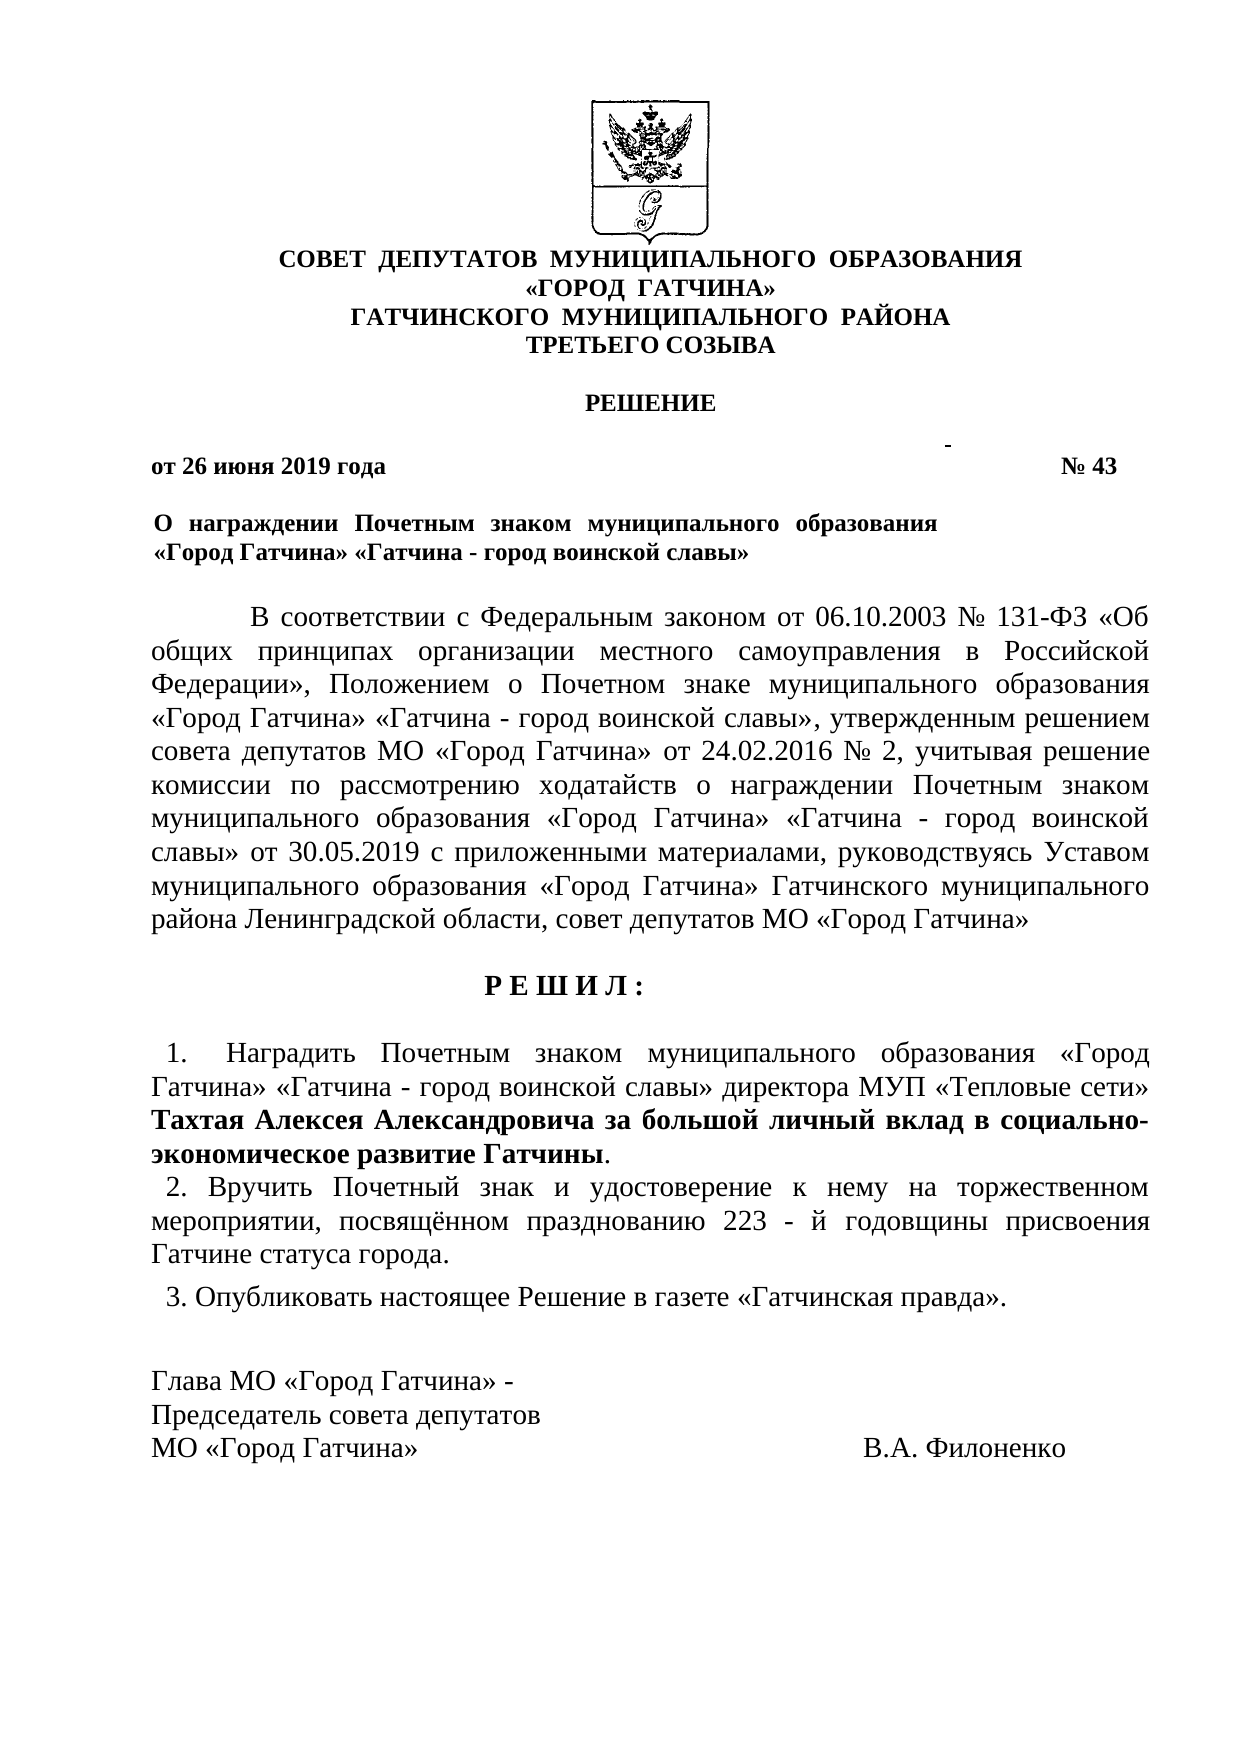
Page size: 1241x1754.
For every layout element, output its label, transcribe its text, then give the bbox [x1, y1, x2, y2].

text О награждении Почетным знаком муниципального образования «Город Гатчина» «Гатчина - город воинской славы» [153, 508, 938, 566]
text РЕШЕНИЕ [151, 388, 1150, 417]
list Наградить Почетным знаком муниципального образования «Город Гатчина» «Гатчина - город воинской славы» директора МУП «Тепловые сети» Тахтая Алексея Александровича за большой личный вклад в социально-экономическое развитие Гатчины. [151, 1035, 1150, 1169]
text «ГОРОД ГАТЧИНА» [151, 273, 1150, 302]
text ТРЕТЬЕГО СОЗЫВА [151, 330, 1150, 359]
picture [591, 100, 710, 245]
text Председатель совета депутатов [151, 1397, 1150, 1431]
text МО «Город Гатчина» В.А. Филоненко [151, 1431, 1150, 1464]
text 3. Опубликовать настоящее Решение в газете «Гатчинская правда». [151, 1279, 1150, 1312]
text РЕШИЛ: [484, 968, 1150, 1002]
text 2. Вручить Почетный знак и удостоверение к нему на торжественном мероприятии, посвящённом празднованию 223 - й годовщины присвоения Гатчине статуса города. [151, 1169, 1150, 1270]
text В соответствии с Федеральным законом от 06.10.2003 № 131-ФЗ «Об общих принципах организации местного самоуправления в Российской Федерации», Положением о Почетном знаке муниципального образования «Город Гатчина» «Гатчина - город воинской славы», утвержденным решением совета депутатов МО «Город Гатчина» от 24.02.2016 № 2, учитывая решение комиссии по рассмотрению ходатайств о награждении Почетным знаком муниципального образования «Город Гатчина» «Гатчина - город воинской славы» от 30.05.2019 с приложенными материалами, руководствуясь Уставом муниципального образования «Город Гатчина» Гатчинского муниципального района Ленинградской области, совет депутатов МО «Город Гатчина» [151, 599, 1150, 935]
text Глава МО «Город Гатчина» - [151, 1363, 1150, 1397]
text СОВЕТ ДЕПУТАТОВ МУНИЦИПАЛЬНОГО ОБРАЗОВАНИЯ [151, 244, 1150, 273]
text от 26 июня 2019 года № 43 [151, 451, 1150, 479]
text ГАТЧИНСКОГО МУНИЦИПАЛЬНОГО РАЙОНА [151, 302, 1150, 330]
